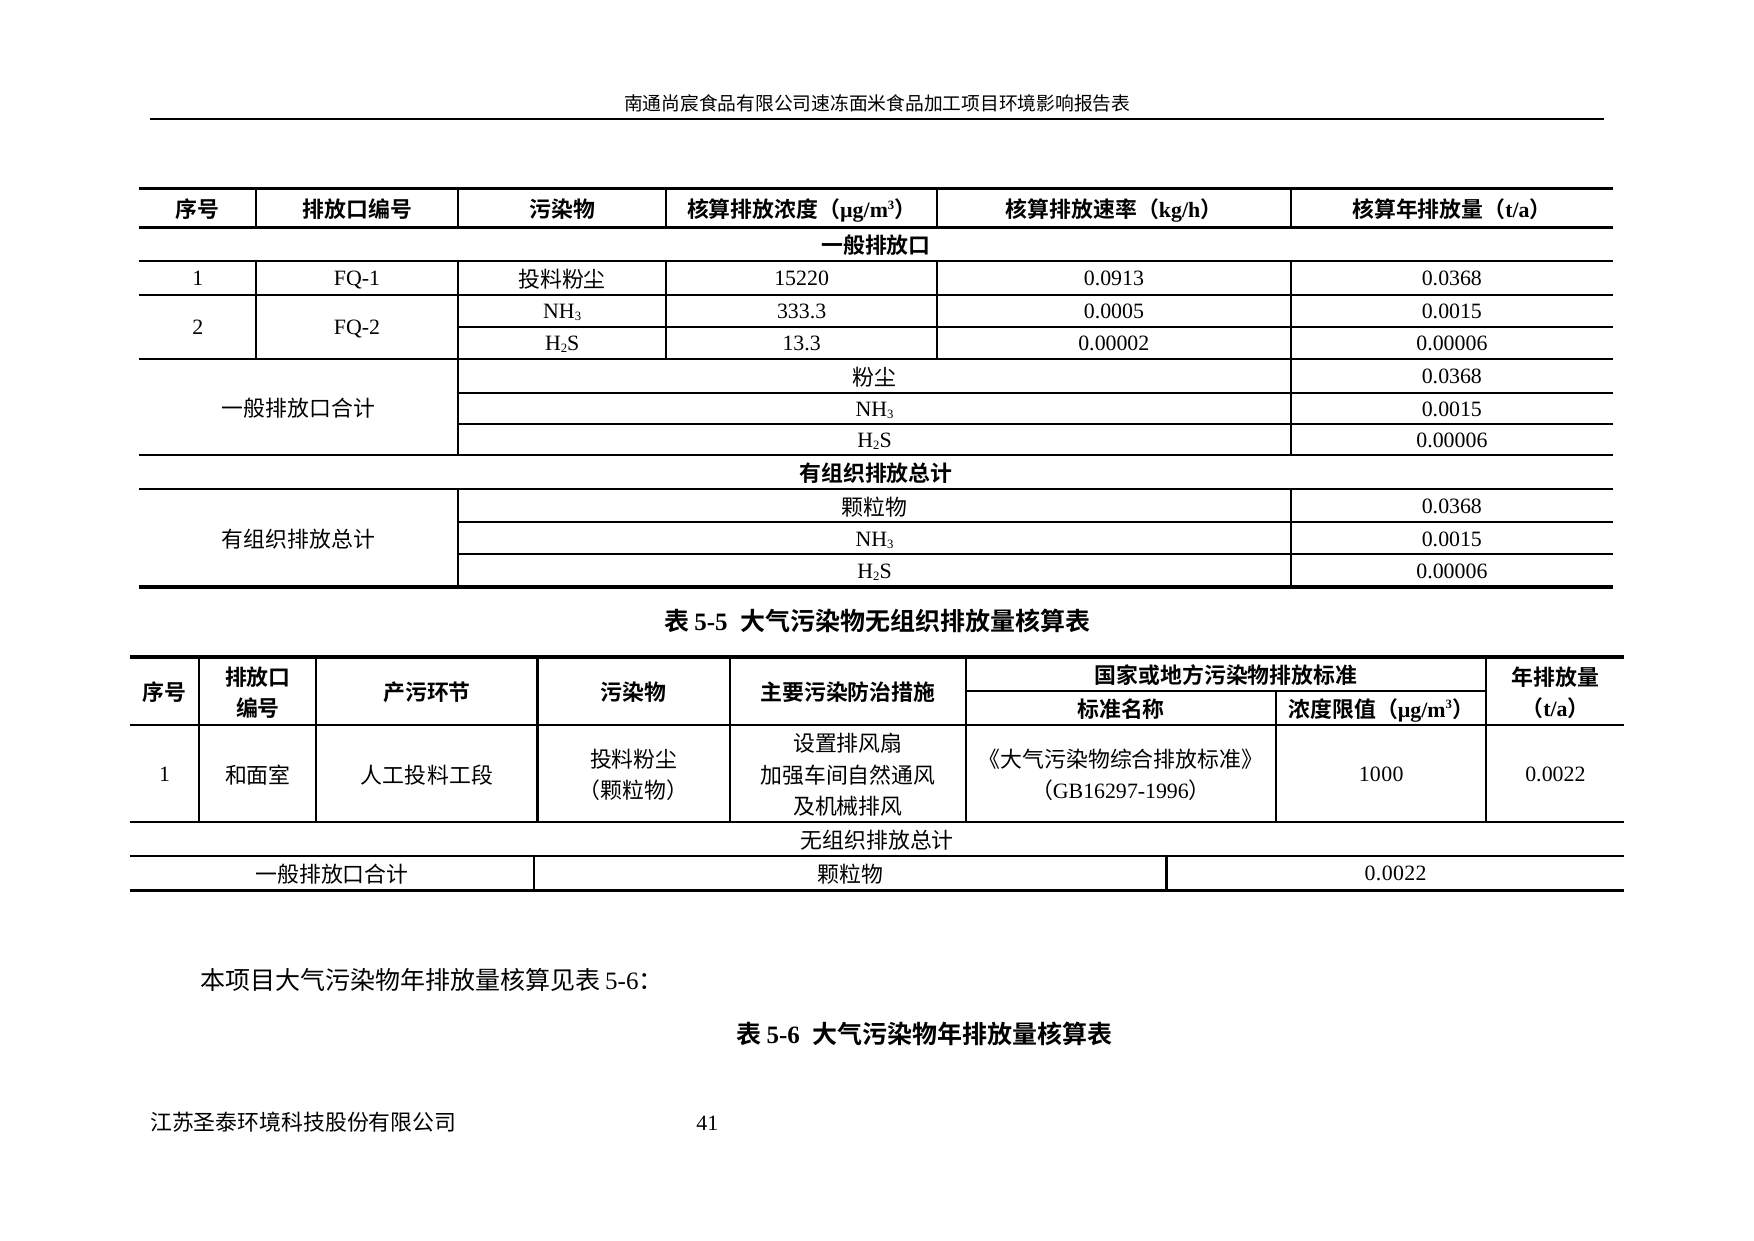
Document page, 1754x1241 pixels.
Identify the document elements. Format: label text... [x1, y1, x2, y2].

table_cell 1000 [1277, 726, 1485, 821]
table_header 产污环节 [317, 659, 536, 724]
table_cell 0.0015 [1292, 296, 1613, 326]
table_cell 2 [139, 296, 255, 358]
table_cell H2S [459, 555, 1290, 585]
table_cell NH3 [459, 296, 665, 326]
table_cell 一般排放口合计 [139, 360, 457, 454]
table_cell 投料粉尘 （颗粒物） [539, 726, 729, 821]
table_header 污染物 [459, 190, 665, 226]
table_header 核算年排放量（t/a） [1292, 190, 1613, 226]
table_cell NH3 [459, 394, 1290, 423]
text 本项目大气污染物年排放量核算见表5-6： [150, 960, 1604, 997]
table_cell FQ-1 [257, 262, 457, 294]
table_cell 人工投料工段 [317, 726, 536, 821]
table_cell 0.0368 [1292, 360, 1613, 392]
table_cell 有组织排放总计 [139, 456, 1613, 487]
table_cell 《大气污染物综合排放标准》 （GB16297-1996） [967, 726, 1275, 821]
table_cell 0.00006 [1292, 555, 1613, 585]
table_header 年排放量（t/a） [1487, 659, 1624, 724]
table_cell 0.0913 [938, 262, 1290, 294]
text 表5-5 大气污染物无组织排放量核算表 [150, 601, 1604, 637]
table_cell H2S [459, 328, 665, 358]
table_cell 0.00002 [938, 328, 1290, 358]
table_cell 一般排放口 [139, 229, 1613, 260]
table_cell 颗粒物 [535, 857, 1165, 889]
table_cell 0.0368 [1292, 262, 1613, 294]
table_cell 15220 [667, 262, 936, 294]
table_header 污染物 [539, 659, 729, 724]
table_header 序号 [139, 190, 255, 226]
table_header 序号 [130, 659, 198, 724]
table_header 排放口 编号 [200, 659, 315, 724]
table_cell NH3 [459, 523, 1290, 553]
table_header 核算排放速率（kg/h） [938, 190, 1290, 226]
table_cell 标准名称 [967, 692, 1275, 724]
text 表5-6 大气污染物年排放量核算表 [150, 1015, 1604, 1051]
table_cell 1 [130, 726, 198, 821]
table_cell 0.0022 [1168, 857, 1624, 889]
table_cell 无组织排放总计 [130, 823, 1624, 855]
table_cell H2S [459, 425, 1290, 454]
table_cell 0.0015 [1292, 394, 1613, 423]
table_header 核算排放浓度（µg/m3） [667, 190, 936, 226]
table_cell 0.0005 [938, 296, 1290, 326]
table_cell 设置排风扇 加强车间自然通风 及机械排风 [731, 726, 965, 821]
table_cell 0.00006 [1292, 328, 1613, 358]
table_cell 0.0022 [1487, 726, 1624, 821]
table_header 国家或地方污染物排放标准 [967, 659, 1485, 690]
table_cell FQ-2 [257, 296, 457, 358]
table_cell 投料粉尘 [459, 262, 665, 294]
table_header 排放口编号 [257, 190, 457, 226]
table_cell 0.0015 [1292, 523, 1613, 553]
table_cell 一般排放口合计 [130, 857, 533, 889]
table_cell 粉尘 [459, 360, 1290, 392]
table_header 主要污染防治措施 [731, 659, 965, 724]
table_cell 1 [139, 262, 255, 294]
table_cell 0.00006 [1292, 425, 1613, 454]
table_cell 13.3 [667, 328, 936, 358]
table_cell 和面室 [200, 726, 315, 821]
table_cell 0.0368 [1292, 490, 1613, 521]
table_cell 浓度限值（µg/m3） [1277, 692, 1485, 724]
table_cell 333.3 [667, 296, 936, 326]
table_cell 颗粒物 [459, 490, 1290, 521]
table_cell 有组织排放总计 [139, 490, 457, 585]
